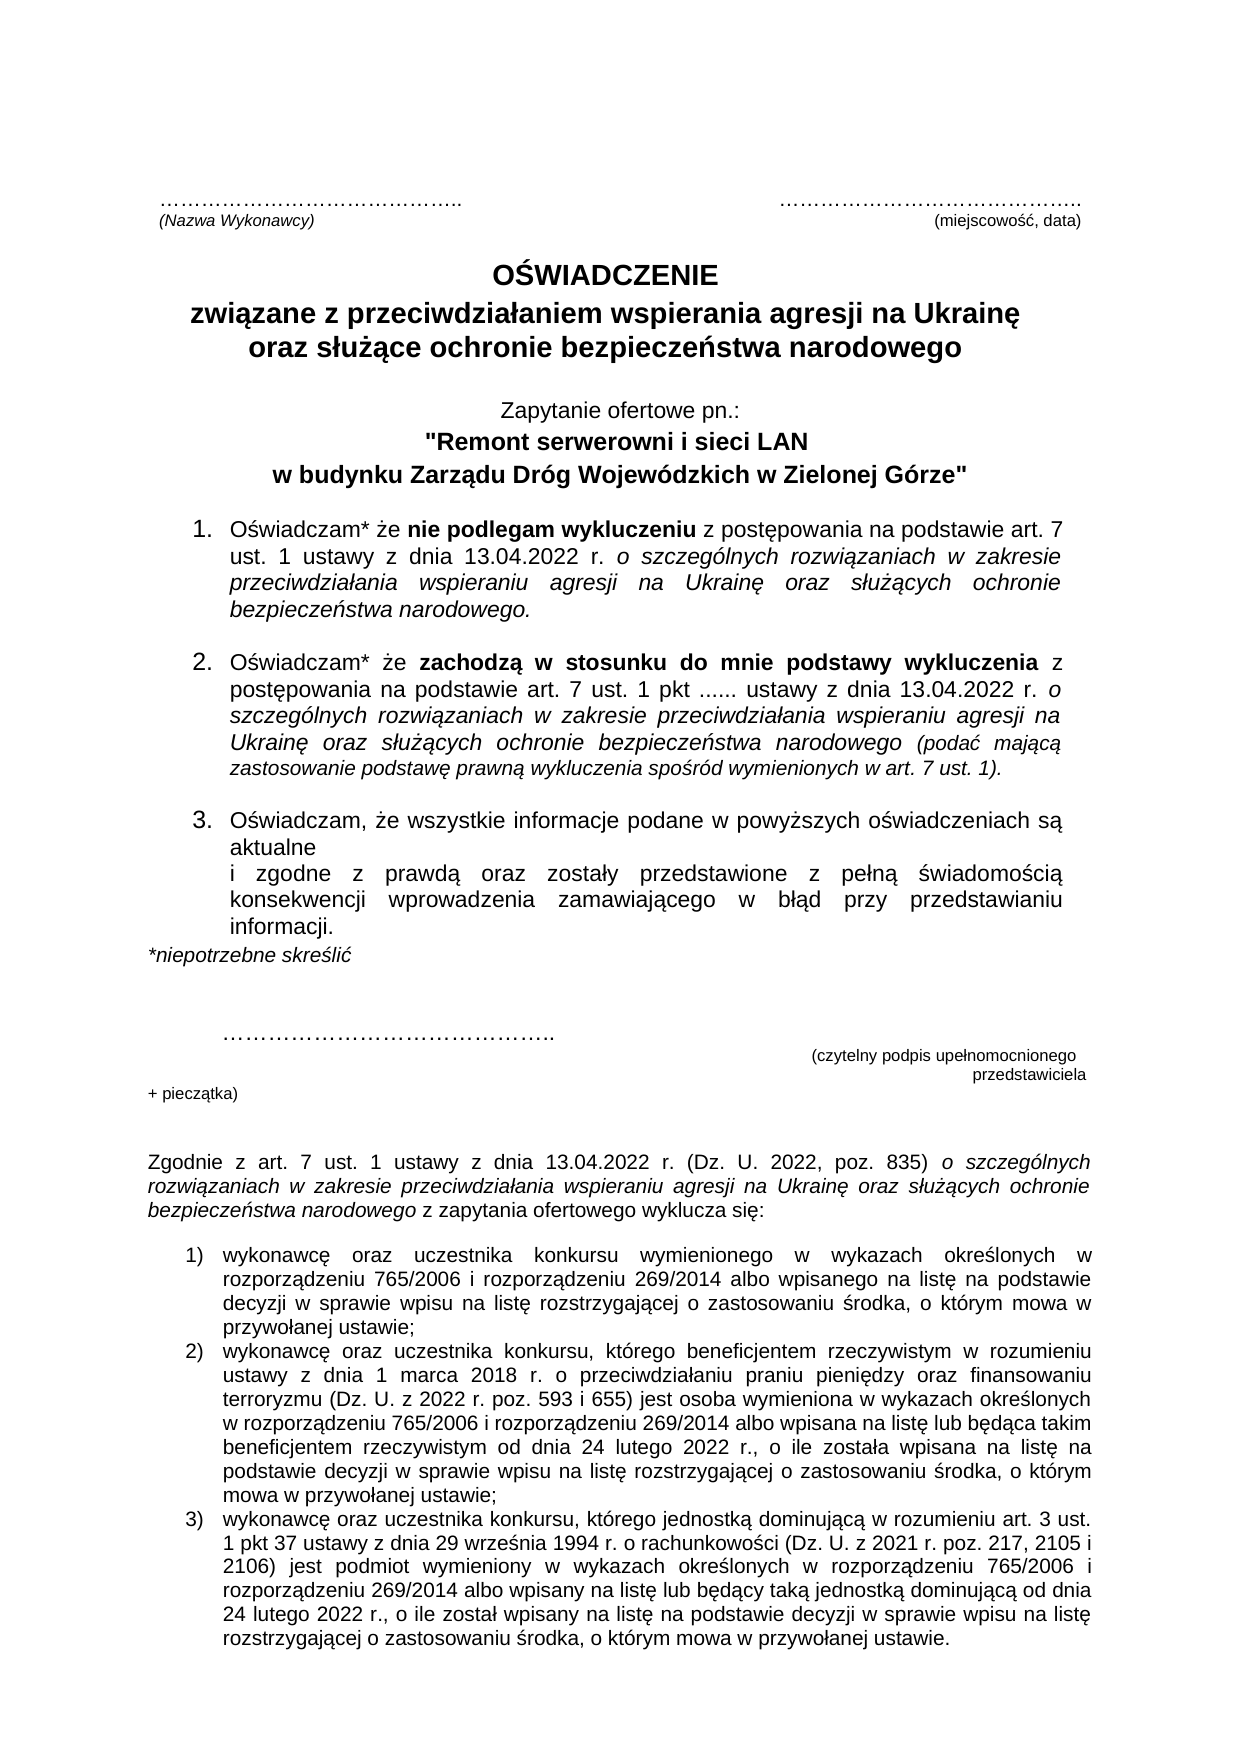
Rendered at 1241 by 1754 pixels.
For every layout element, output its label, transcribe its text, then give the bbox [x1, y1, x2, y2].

text oraz służące ochronie bezpieczeństwa narodowego [148, 330, 1063, 363]
text związane z przeciwdziałaniem wspierania agresji na Ukrainę [148, 296, 1063, 330]
list wykonawcę oraz uczestnika konkursu, którego beneficjentem rzeczywistym w rozumieniu ustawy z dnia 1 marca 2018 r. o przeciwdziałaniu praniu pieniędzy oraz finansowaniu terroryzmu (Dz. U. z 2022 r. poz. 593 i 655) jest osoba wymieniona w wykazach określonych w rozporządzeniu 765/2006 i rozporządzeniu 269/2014 albo wpisana na listę lub będąca takim beneficjentem rzeczywistym od dnia 24 lutego 2022 r., o ile została wpisana na listę na podstawie decyzji w sprawie wpisu na listę rozstrzygającej o zastosowaniu środka, o którym mowa w przywołanej ustawie; [185, 1339, 1093, 1506]
text (czytelny podpis upełnomocnionego [148, 1045, 1093, 1064]
text OŚWIADCZENIE [148, 258, 1063, 291]
list wykonawcę oraz uczestnika konkursu wymienionego w wykazach określonych w rozporządzeniu 765/2006 i rozporządzeniu 269/2014 albo wpisanego na listę na podstawie decyzji w sprawie wpisu na listę rozstrzygającej o zastosowaniu środka, o którym mowa w przywołanej ustawie; [185, 1243, 1093, 1339]
text Zapytanie ofertowe pn.: [148, 397, 1093, 423]
list Oświadczam, że wszystkie informacje podane w powyższych oświadczeniach są aktualne i zgodne z prawdą oraz zostały przedstawione z pełną świadomością konsekwencji wprowadzenia zamawiającego w błąd przy przedstawianiu informacji. [192, 805, 1063, 939]
table_cell (miejscowość, data) [620, 211, 1093, 230]
list wykonawcę oraz uczestnika konkursu, którego jednostką dominującą w rozumieniu art. 3 ust. 1 pkt 37 ustawy z dnia 29 września 1994 r. o rachunkowości (Dz. U. z 2021 r. poz. 217, 2105 i 2106) jest podmiot wymieniony w wykazach określonych w rozporządzeniu 765/2006 i rozporządzeniu 269/2014 albo wpisany na listę lub będący taką jednostką dominującą od dnia 24 lutego 2022 r., o ile został wpisany na listę na podstawie decyzji w sprawie wpisu na listę rozstrzygającej o zastosowaniu środka, o którym mowa w przywołanej ustawie. [185, 1506, 1093, 1650]
text przedstawiciela+ pieczątka) [148, 1064, 1093, 1103]
list Oświadczam* że nie podlegam wykluczeniu z postępowania na podstawie art. 7 ust. 1 ustawy z dnia 13.04.2022 r. o szczególnych rozwiązaniach w zakresie przeciwdziałania wspieraniu agresji na Ukrainę oraz służących ochronie bezpieczeństwa narodowego. [192, 514, 1063, 622]
table_cell (Nazwa Wykonawcy) [148, 211, 620, 230]
text *niepotrzebne skreślić [148, 943, 1128, 967]
text "Remont serwerowni i sieci LAN w budynku Zarządu Dróg Wojewódzkich w Zielonej Górze" [148, 427, 1093, 489]
table_header …………………………………….. [148, 187, 620, 211]
table_header …………………………………….. [620, 187, 1093, 211]
text Zgodnie z art. 7 ust. 1 ustawy z dnia 13.04.2022 r. (Dz. U. 2022, poz. 835) o szczególnych rozwiązaniach w zakresie przeciwdziałania wspieraniu agresji na Ukrainę oraz służących ochronie bezpieczeństwa narodowego z zapytania ofertowego wyklucza się: [148, 1150, 1093, 1222]
list Oświadczam* że zachodzą w stosunku do mnie podstawy wykluczenia z postępowania na podstawie art. 7 ust. 1 pkt ...... ustawy z dnia 13.04.2022 r. o szczególnych rozwiązaniach w zakresie przeciwdziałania wspieraniu agresji na Ukrainę oraz służących ochronie bezpieczeństwa narodowego (podać mającą zastosowanie podstawę prawną wykluczenia spośród wymienionych w art. 7 ust. 1). [192, 647, 1063, 780]
text …………………………………….. [148, 991, 1093, 1045]
